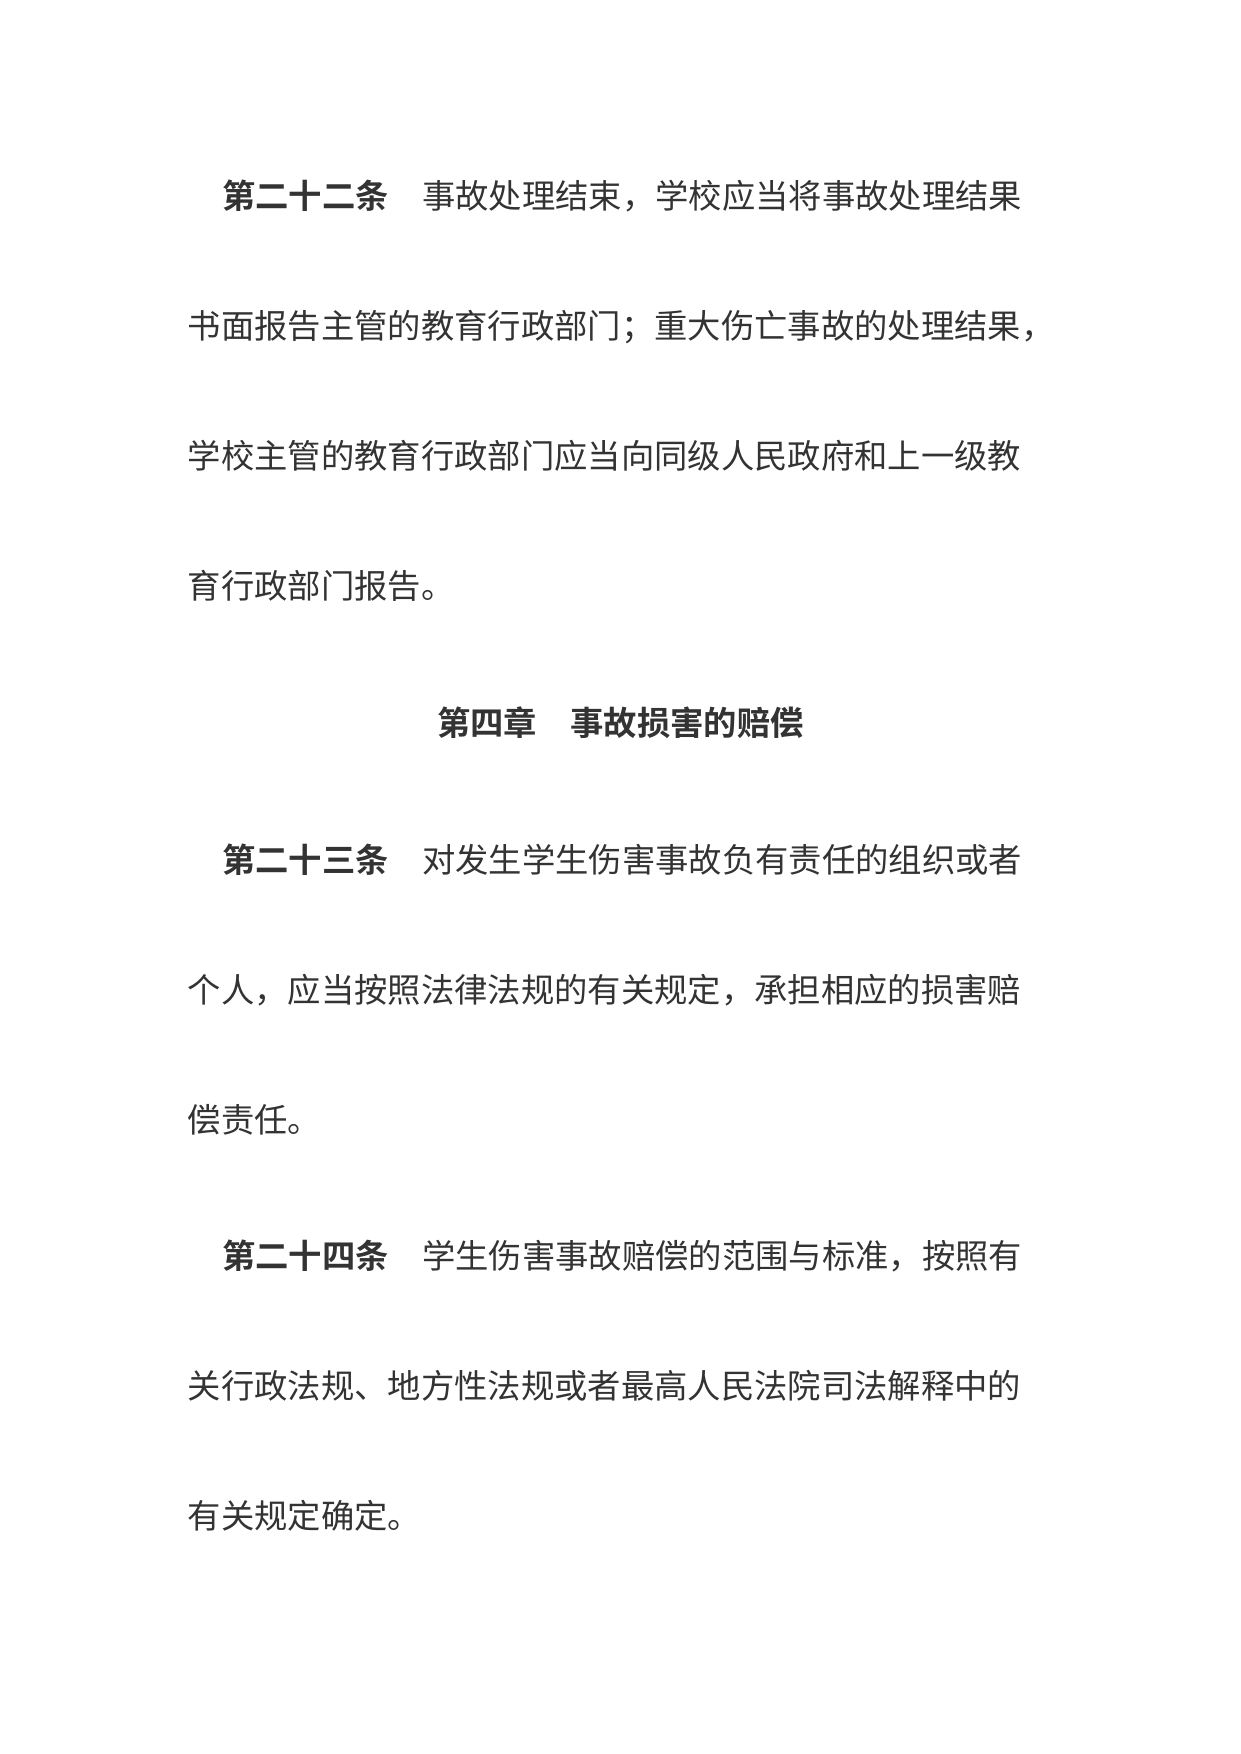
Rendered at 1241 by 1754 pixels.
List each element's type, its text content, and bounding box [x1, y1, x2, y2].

text 第二十三条 对发生学生伤害事故负有责任的组织或者个人，应当按照法律法规的有关规定，承担相应的损害赔偿责任。 [187, 825, 1053, 1150]
text 第四章 事故损害的赔偿 [187, 689, 1053, 754]
text 第二十二条 事故处理结束，学校应当将事故处理结果书面报告主管的教育行政部门；重大伤亡事故的处理结果，学校主管的教育行政部门应当向同级人民政府和上一级教育行政部门报告。 [187, 162, 1053, 617]
text 第二十四条 学生伤害事故赔偿的范围与标准，按照有关行政法规、地方性法规或者最高人民法院司法解释中的有关规定确定。 [187, 1222, 1053, 1547]
